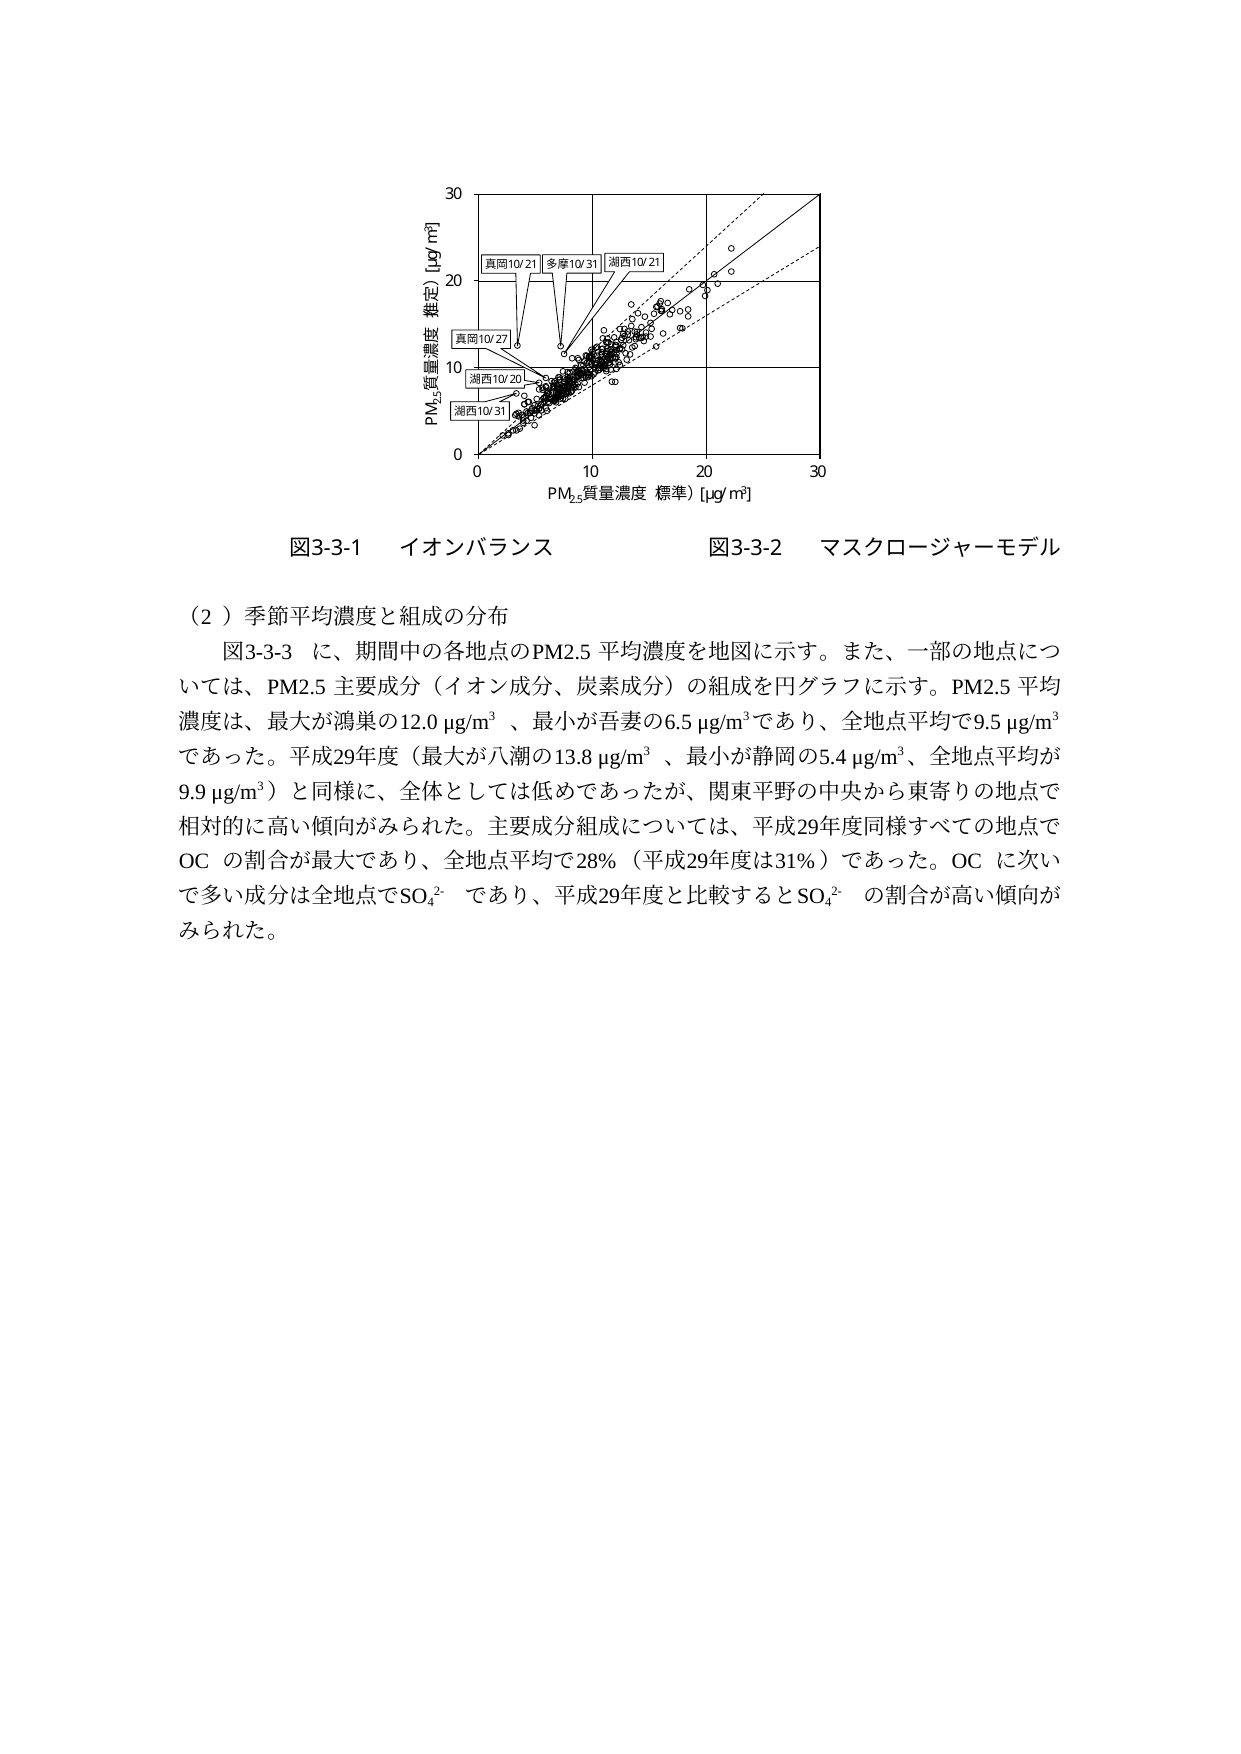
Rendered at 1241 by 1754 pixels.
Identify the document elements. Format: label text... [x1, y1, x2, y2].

text 図3-3-3に、期間中の各地点のPM2.5平均濃度を地図に示す。また、一部の地点については、PM2.5主要成分（イオン成分、炭素成分）の組成を円グラフに示す。PM2.5平均濃度は、最大が鴻巣の12.0 μg/m3、最小が吾妻の6.5 μg/m3であり、全地点平均で9.5 μg/m3であった。平成29年度（最大が八潮の13.8 μg/m3、最小が静岡の5.4 μg/m3、全地点平均が9.9 μg/m3）と同様に、全体としては低めであったが、関東平野の中央から東寄りの地点で相対的に高い傾向がみられた。主要成分組成については、平成29年度同様すべての地点でOCの割合が最大であり、全地点平均で28%（平成29年度は31%）であった。OCに次いで多い成分は全地点でSO42-であり、平成29年度と比較するとSO42-の割合が高い傾向がみられた。 [178, 633, 1062, 947]
text （2）季節平均濃度と組成の分布 [178, 598, 1062, 633]
text 図3-3-1 イオンバランス 図3-3-2 マスクロージャーモデル [178, 528, 1062, 563]
